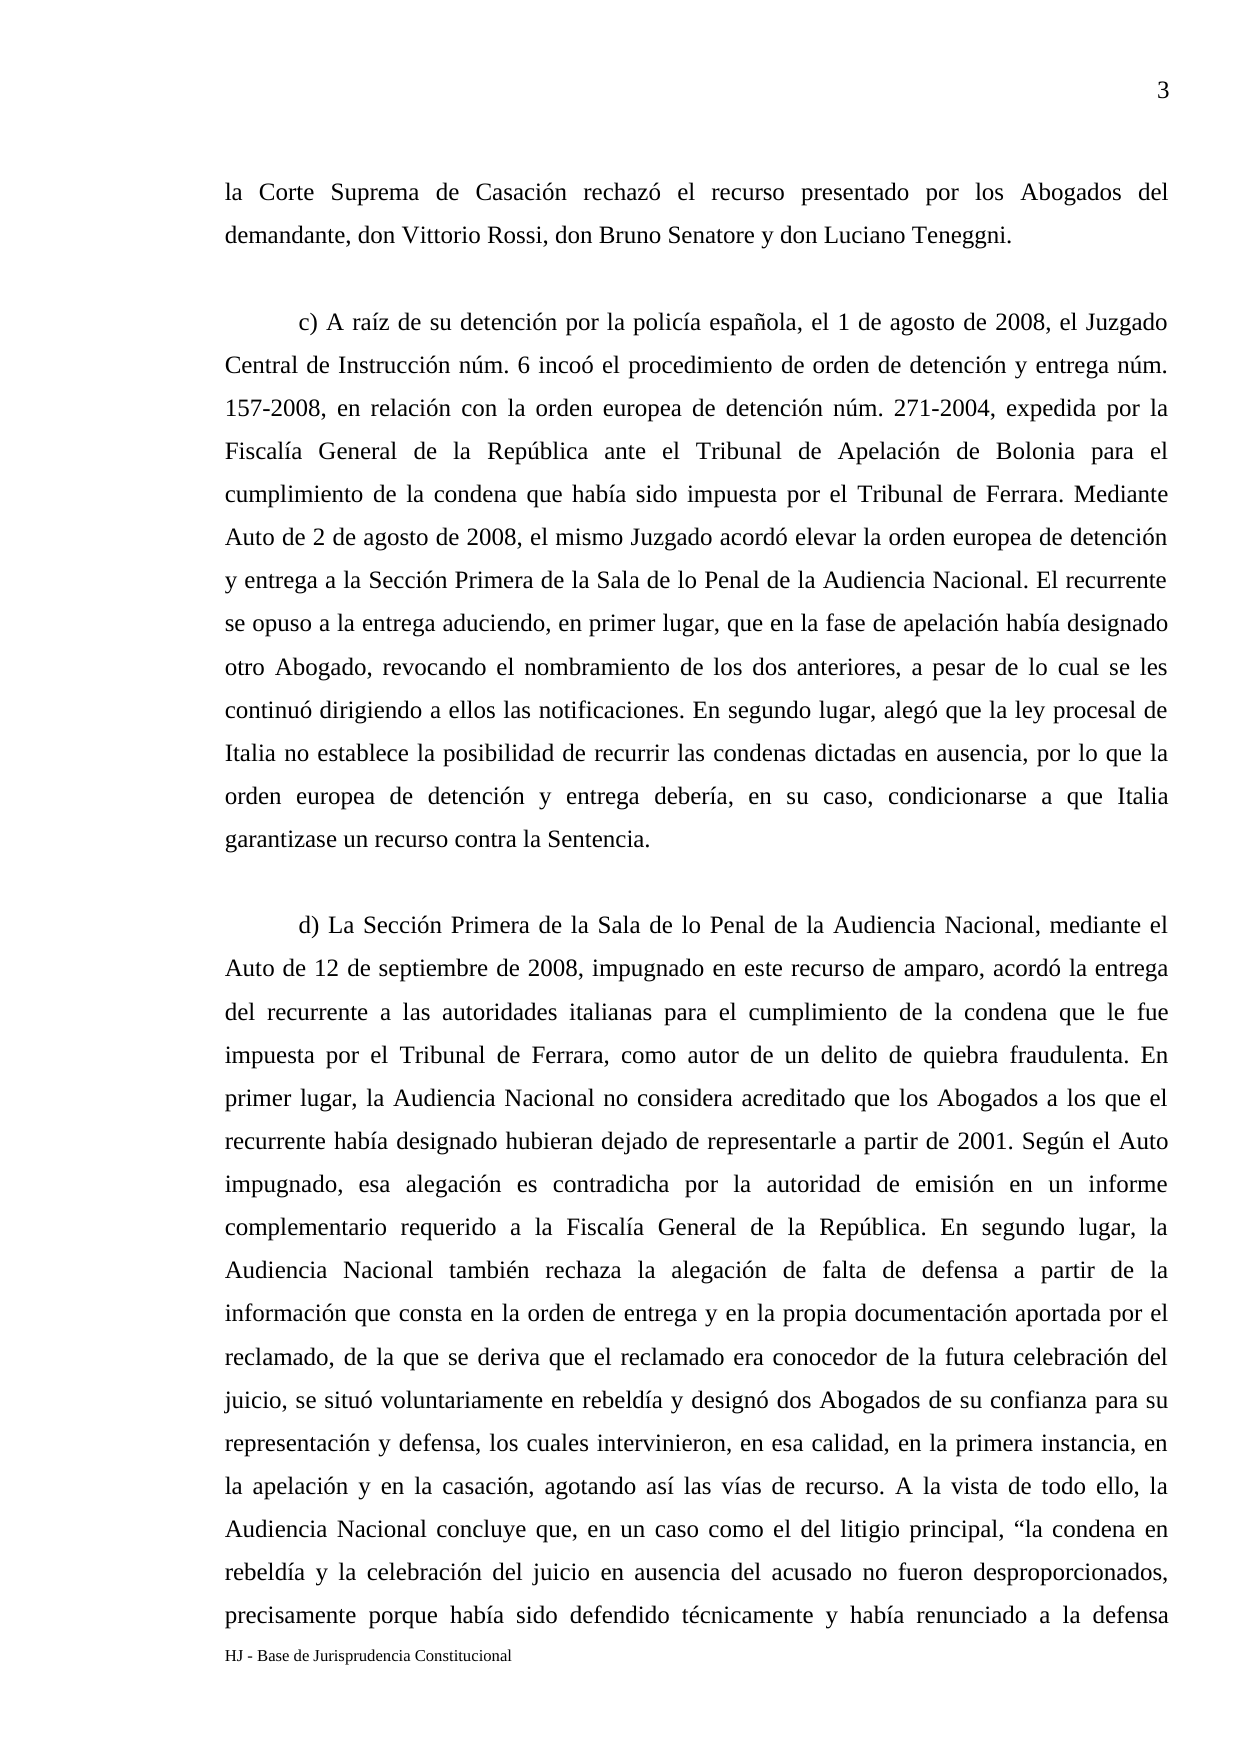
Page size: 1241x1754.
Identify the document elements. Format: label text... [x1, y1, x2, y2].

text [224, 910, 1169, 1629]
text c) A raíz de su detención por la policía española, el 1 de agosto de 2008, el Juzgado Central de Instrucción núm. 6 incoó el procedimiento de orden de detención y entrega núm. 157-2008, en relación con la orden europea de detención núm. 271-2004, expedida por la Fiscalía General de la República ante el Tribunal de Apelación de Bolonia para el cumplimiento de la condena que había sido impuesta por el Tribunal de Ferrara. Mediante Auto de 2 de agosto de 2008, el mismo Juzgado acordó elevar la orden europea de detención y entrega a la Sección Primera de la Sala de lo Penal de la Audiencia Nacional. El recurrente se opuso a la entrega aduciendo, en primer lugar, que en la fase de apelación había designado otro Abogado, revocando el nombramiento de los dos anteriores, a pesar de lo cual se les continuó dirigiendo a ellos las notificaciones. En segundo lugar, alegó que la ley procesal de Italia no establece la posibilidad de recurrir las condenas dictadas en ausencia, por lo que la orden europea de detención y entrega debería, en su caso, condicionarse a que Italia garantizase un recurso contra la Sentencia. [224, 307, 1169, 853]
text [224, 177, 1169, 249]
